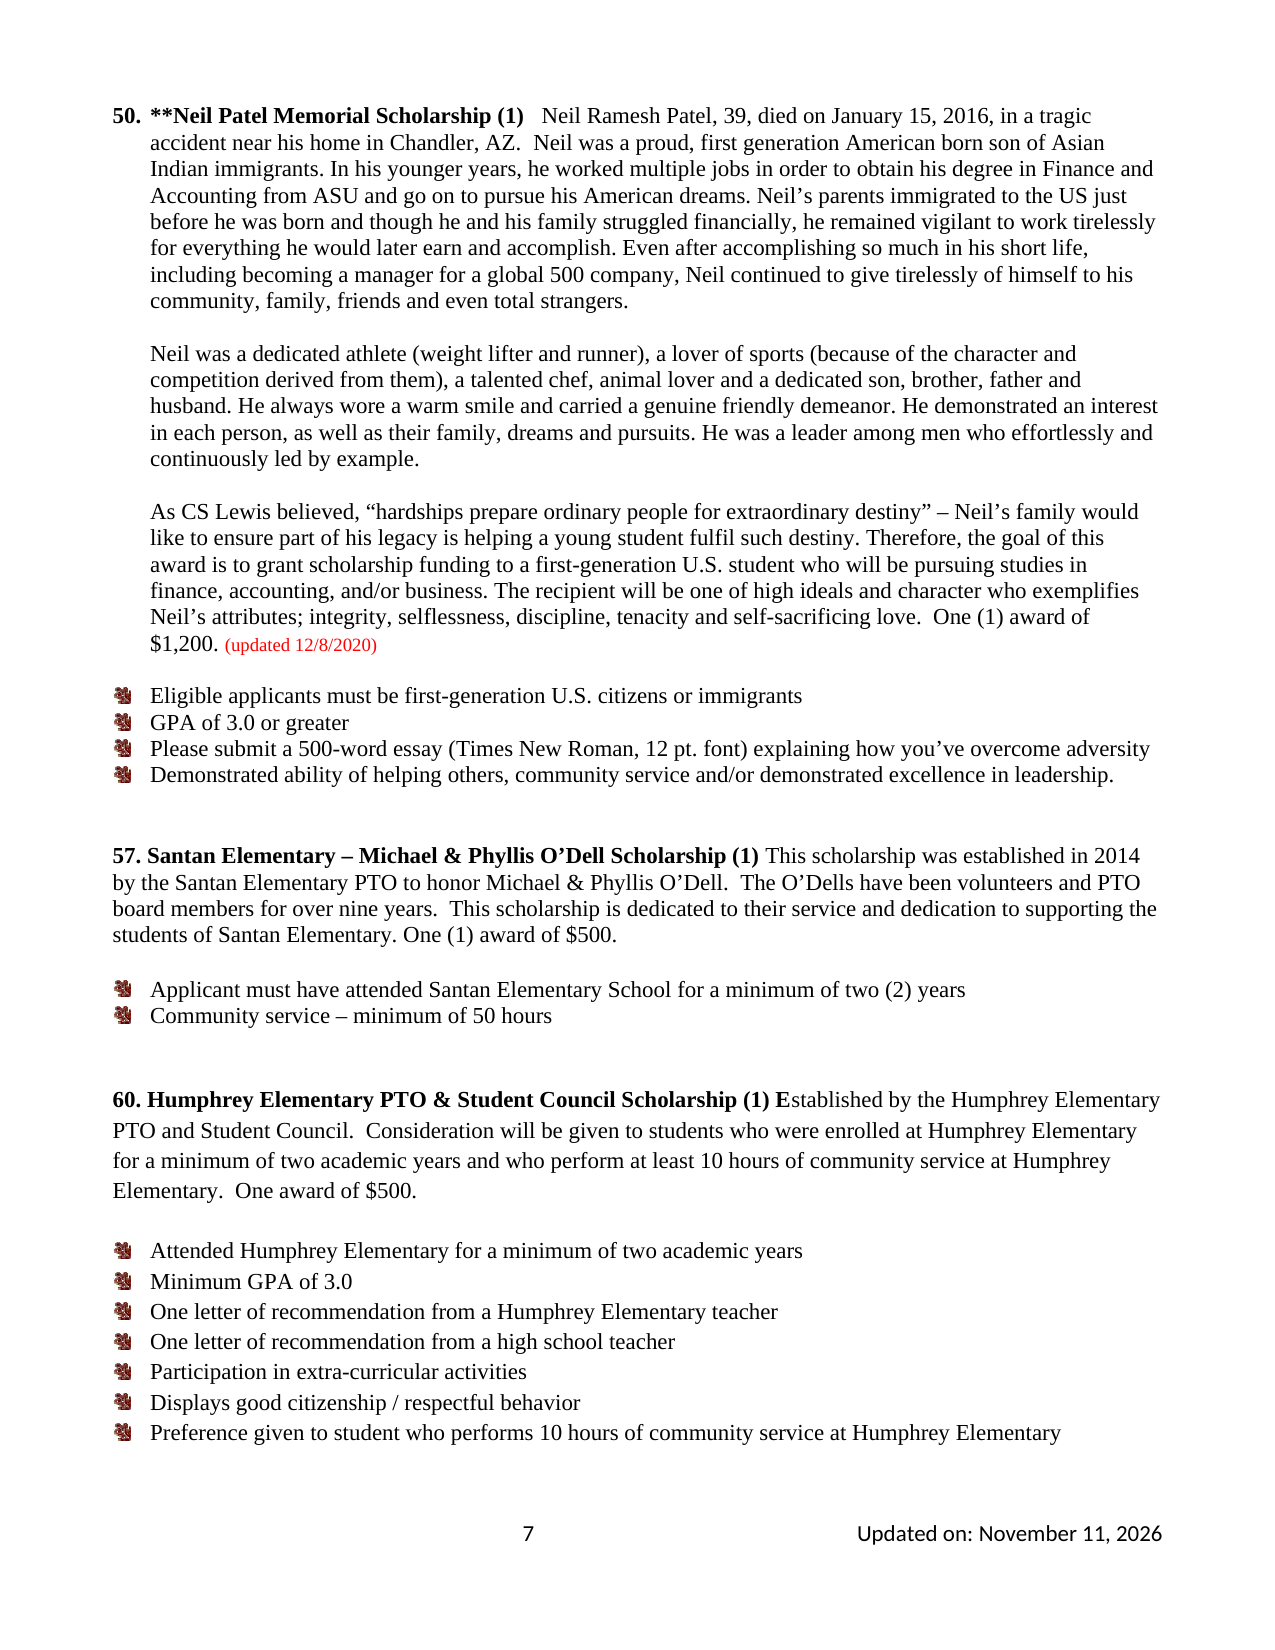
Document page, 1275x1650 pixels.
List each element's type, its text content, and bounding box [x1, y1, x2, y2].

picture [113, 713, 131, 731]
list Attended Humphrey Elementary for a minimum of two academic years [112, 1238, 1162, 1264]
list GPA of 3.0 or greater [112, 709, 1162, 735]
list Preference given to student who performs 10 hours of community service at Humphrey Elementary [112, 1419, 1162, 1445]
picture [113, 1393, 131, 1410]
picture [113, 1302, 131, 1320]
list Applicant must have attended Santan Elementary School for a minimum of two (2) years [112, 976, 1162, 1002]
text As CS Lewis believed, “hardships prepare ordinary people for extraordinary destiny” – Neil’s family would like to ensure part of his legacy is helping a young student fulfil such destiny. Therefore, the goal of this award is to grant scholarship funding to a first-generation U.S. student who will be pursuing studies in finance, accounting, and/or business. The recipient will be one of high ideals and character who exemplifies Neil’s attributes; integrity, selflessness, discipline, tenacity and self-sacrificing love. One (1) award of $1,200. (updated 12/8/2020) [150, 498, 1162, 656]
picture [113, 1272, 131, 1290]
text 60. Humphrey Elementary PTO & Student Council Scholarship (1) Established by the Humphrey Elementary PTO and Student Council. Consideration will be given to students who were enrolled at Humphrey Elementary for a minimum of two academic years and who perform at least 10 hours of community service at Humphrey Elementary. One award of $500. [112, 1087, 1162, 1203]
picture [113, 1423, 131, 1441]
list Displays good citizenship / respectful behavior [112, 1389, 1162, 1415]
list Participation in extra-curricular activities [112, 1358, 1162, 1385]
list Community service – minimum of 50 hours [112, 1002, 1162, 1028]
list One letter of recommendation from a Humphrey Elementary teacher [112, 1298, 1162, 1324]
text 57. Santan Elementary – Michael & Phyllis O’Dell Scholarship (1) This scholarship was established in 2014 by the Santan Elementary PTO to honor Michael & Phyllis O’Dell. The O’Dells have been volunteers and PTO board members for over nine years. This scholarship is dedicated to their service and dedication to supporting the students of Santan Elementary. One (1) award of $500. [112, 842, 1162, 948]
picture [113, 687, 131, 704]
list Demonstrated ability of helping others, community service and/or demonstrated excellence in leadership. [112, 761, 1162, 788]
list Minimum GPA of 3.0 [112, 1268, 1162, 1294]
picture [113, 1333, 131, 1350]
picture [113, 1242, 131, 1259]
picture [113, 1006, 131, 1024]
picture [113, 766, 131, 783]
list **Neil Patel Memorial Scholarship (1) Neil Ramesh Patel, 39, died on January 15, 2016, in a tragic accident near his home in Chandler, AZ. Neil was a proud, first generation American born son of Asian Indian immigrants. In his younger years, he worked multiple jobs in order to obtain his degree in Finance and Accounting from ASU and go on to pursue his American dreams. Neil’s parents immigrated to the US just before he was born and though he and his family struggled financially, he remained vigilant to work tirelessly for everything he would later earn and accomplish. Even after accomplishing so much in his short life, including becoming a manager for a global 500 company, Neil continued to give tirelessly of himself to his community, family, friends and even total strangers. [112, 103, 1162, 313]
list Eligible applicants must be first-generation U.S. citizens or immigrants [112, 682, 1162, 709]
text Neil was a dedicated athlete (weight lifter and runner), a lover of sports (because of the character and competition derived from them), a talented chef, animal lover and a dedicated son, brother, father and husband. He always wore a warm smile and carried a genuine friendly demeanor. He demonstrated an interest in each person, as well as their family, dreams and pursuits. He was a leader among men who effortlessly and continuously led by example. [150, 340, 1162, 472]
picture [113, 980, 131, 997]
picture [113, 739, 131, 757]
list One letter of recommendation from a high school teacher [112, 1328, 1162, 1354]
picture [113, 1363, 131, 1380]
list Please submit a 500-word essay (Times New Roman, 12 pt. font) explaining how you’ve overcome adversity [112, 735, 1162, 761]
